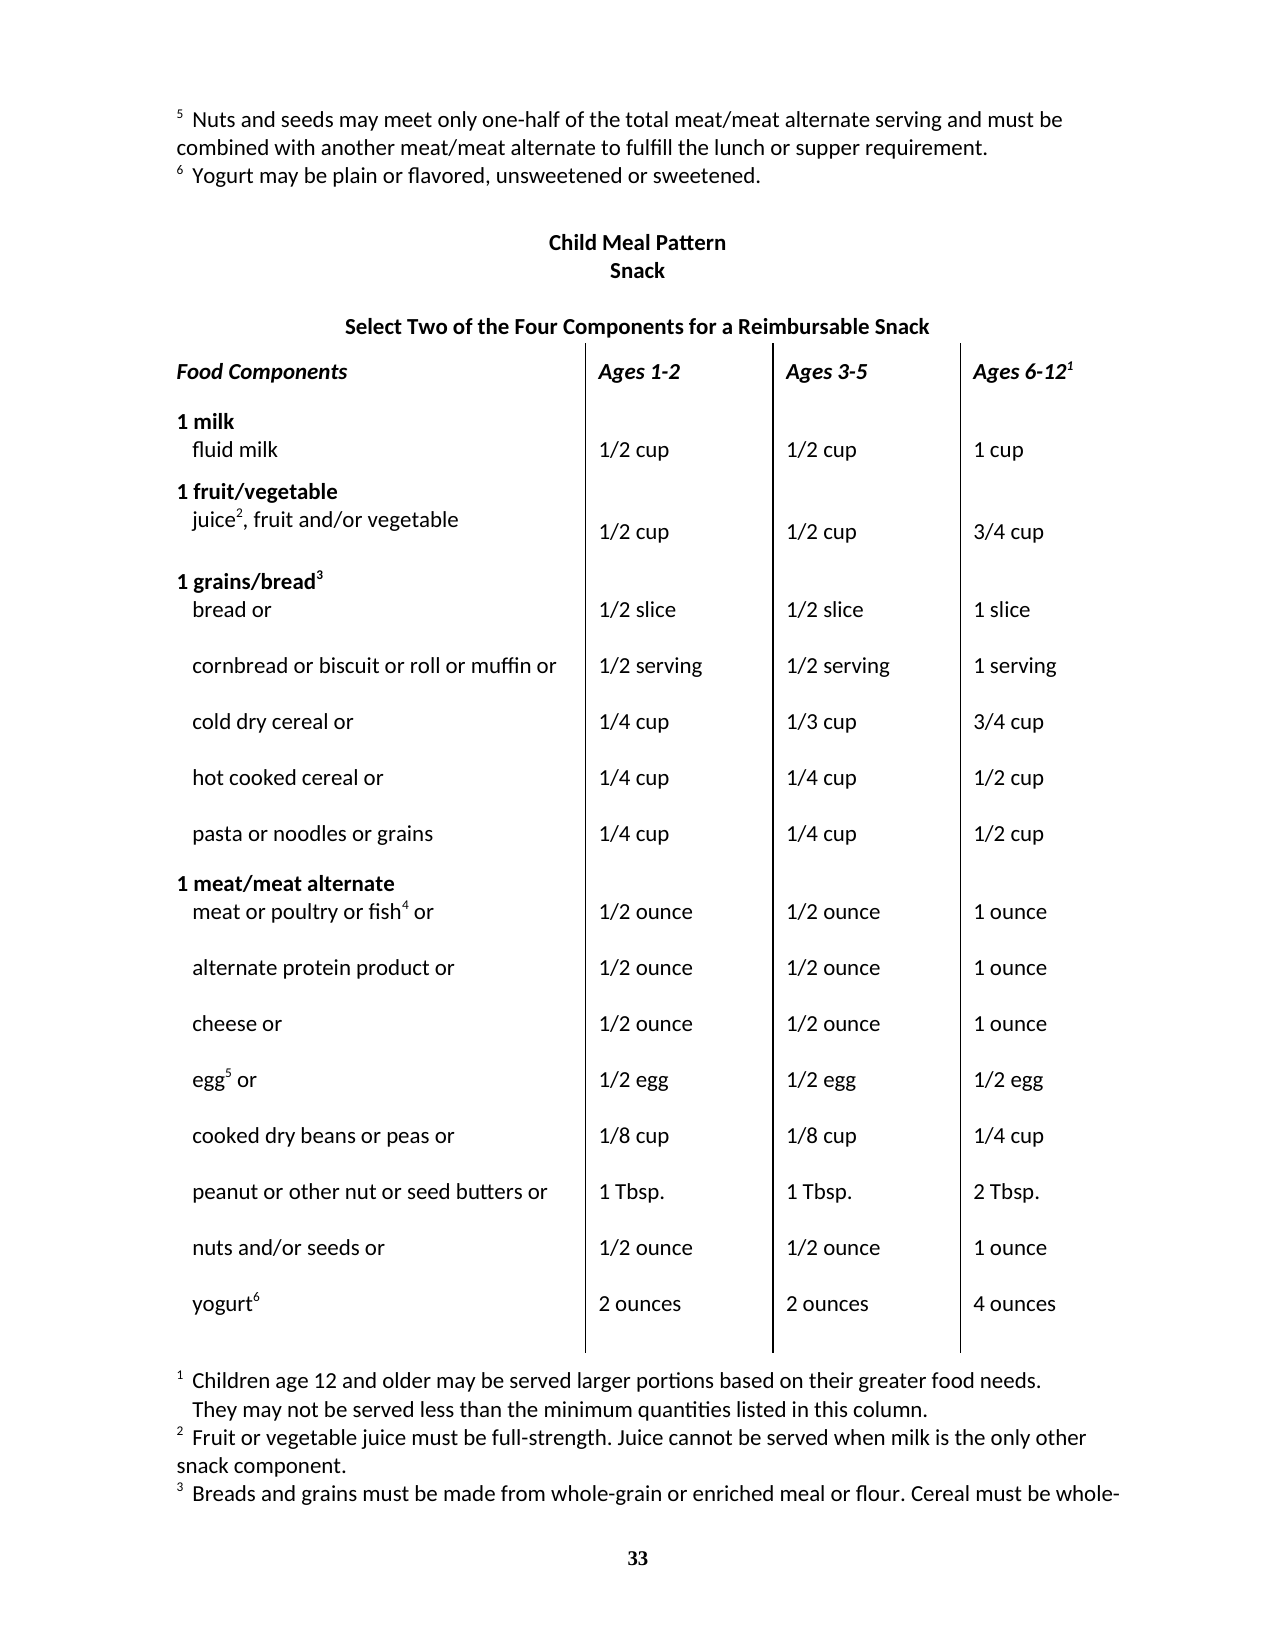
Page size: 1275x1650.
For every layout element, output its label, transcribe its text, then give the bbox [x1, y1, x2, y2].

table_cell 1 grains/bread3 bread or cornbread or biscuit or roll or muffin or cold dry cereal or hot cooked cereal or pasta or noodles or grains [164, 553, 585, 855]
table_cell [164, 1353, 1138, 1508]
table_cell 1/2 ounce 1/2 ounce 1/2 ounce 1/2 egg 1/8 cup 1 Tbsp. 1/2 ounce 2 ounces [774, 855, 960, 1353]
table_cell 1/2 cup [586, 393, 772, 475]
table_cell 1 slice 1 serving 3/4 cup 1/2 cup 1/2 cup [961, 553, 1138, 855]
text Child Meal Pattern [150, 228, 1125, 256]
table_cell 1/2 slice 1/2 serving 1/3 cup 1/4 cup 1/4 cup [774, 553, 960, 855]
table_header Ages 6-121 [961, 343, 1138, 393]
table_cell 1/2 cup [774, 475, 960, 553]
table_cell 1/2 cup [586, 475, 772, 553]
table_cell 1/2 slice 1/2 serving 1/4 cup 1/4 cup 1/4 cup [586, 553, 772, 855]
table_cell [164, 105, 1138, 225]
table_header Food Components [164, 343, 585, 393]
table_cell 1 ounce 1 ounce 1 ounce 1/2 egg 1/4 cup 2 Tbsp. 1 ounce 4 ounces [961, 855, 1138, 1353]
table_cell 3/4 cup [961, 475, 1138, 553]
table_cell 1 meat/meat alternate meat or poultry or fish4 or alternate protein product or cheese or egg5 or cooked dry beans or peas or peanut or other nut or seed butters or nuts and/or seeds or yogurt6 [164, 855, 585, 1353]
table_cell 1/2 ounce 1/2 ounce 1/2 ounce 1/2 egg 1/8 cup 1 Tbsp. 1/2 ounce 2 ounces [586, 855, 772, 1353]
text Snack [150, 256, 1125, 284]
table_cell 1 fruit/vegetable juice2, fruit and/or vegetable [164, 475, 585, 553]
table_cell 1 cup [961, 393, 1138, 475]
text Select Two of the Four Components for a Reimbursable Snack [150, 311, 1125, 340]
table_cell 1 milk fluid milk [164, 393, 585, 475]
table_cell 1/2 cup [774, 393, 960, 475]
table_header Ages 1-2 [586, 343, 772, 393]
table_header Ages 3-5 [774, 343, 960, 393]
